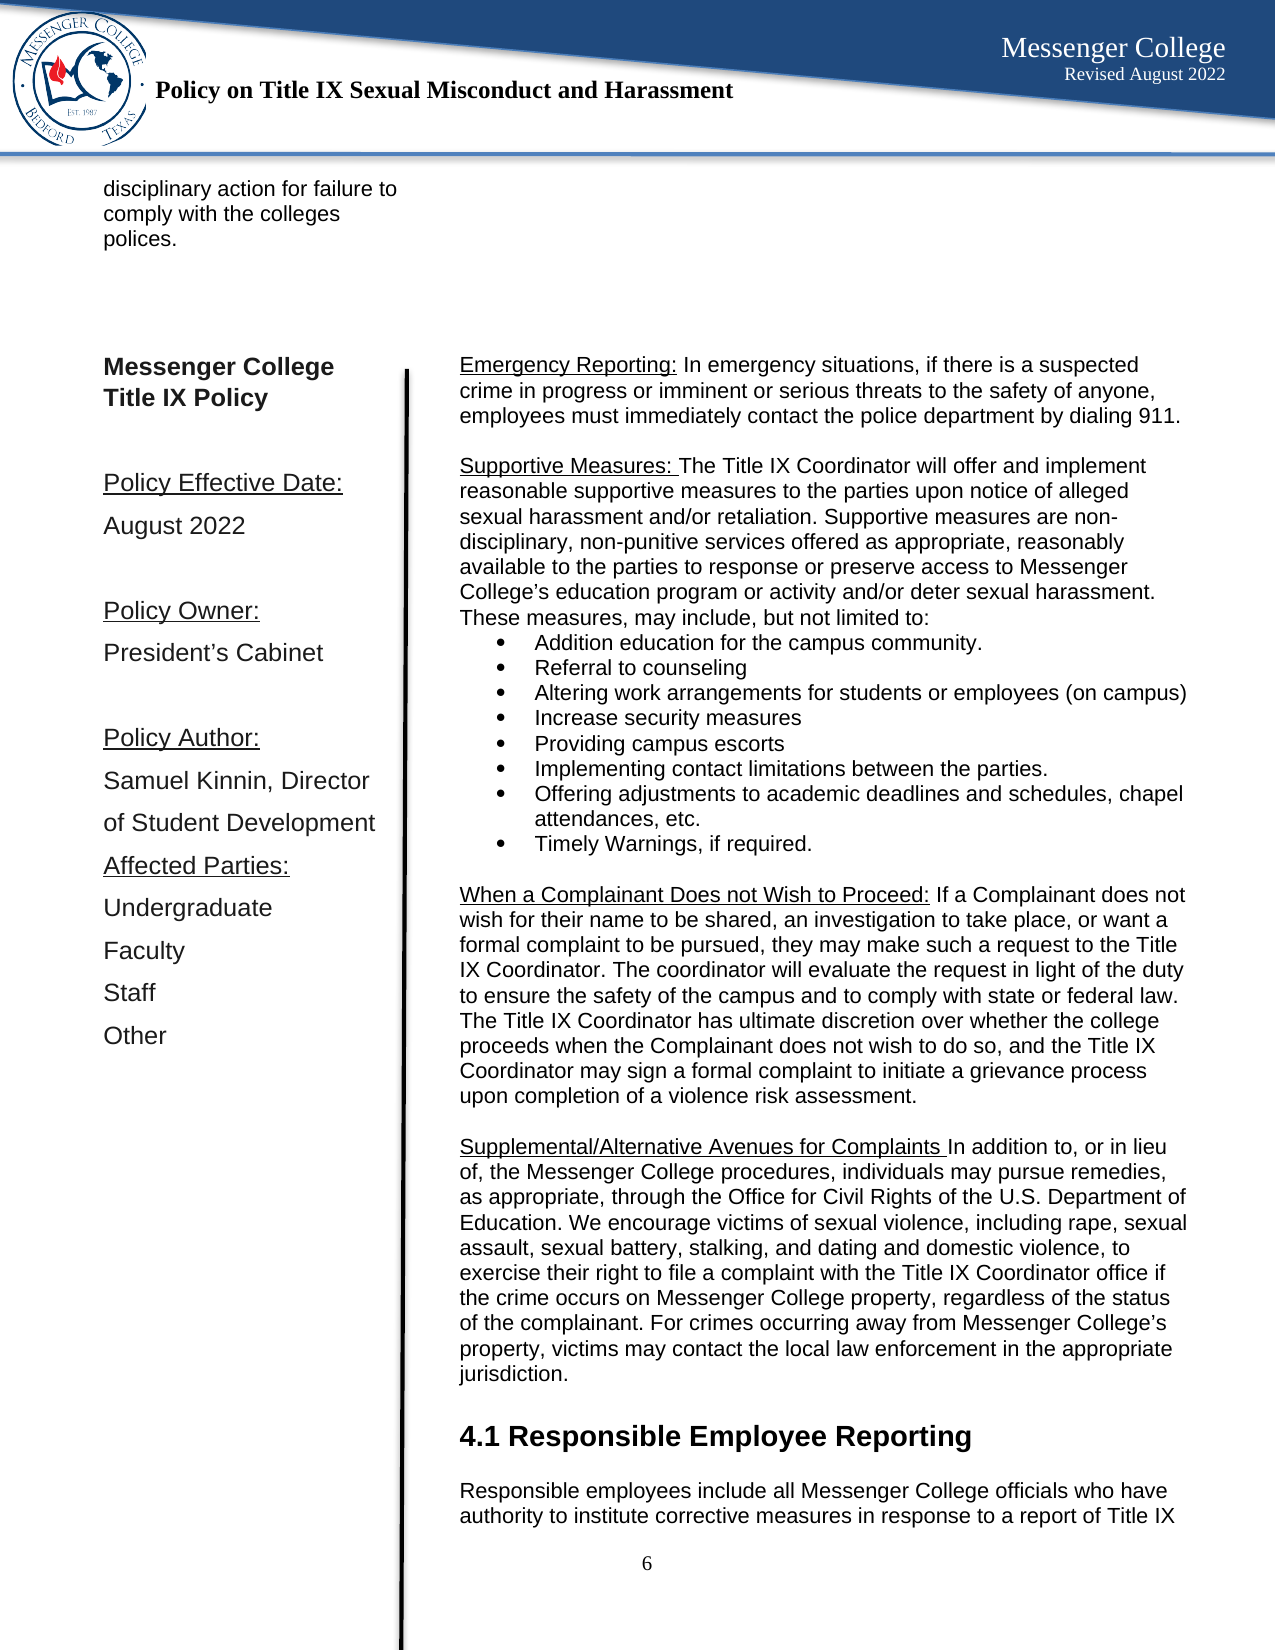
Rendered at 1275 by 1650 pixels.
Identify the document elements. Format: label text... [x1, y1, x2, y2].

list Providing campus escorts [497, 731, 1191, 756]
text August 2022 [103, 511, 399, 540]
list Altering work arrangements for students or employees (on campus) [497, 680, 1191, 705]
list Referral to counseling [497, 655, 1191, 680]
text Undergraduate [103, 893, 397, 922]
text Samuel Kinnin, Director [103, 766, 398, 795]
text Faculty [103, 936, 397, 965]
text Policy Owner: [103, 596, 399, 625]
list Timely Warnings, if required. [497, 831, 1191, 857]
text Policy Effective Date: [103, 468, 399, 497]
list Addition education for the campus community. [497, 630, 1191, 655]
list Offering adjustments to academic deadlines and schedules, chapel attendances, etc. [497, 781, 1191, 831]
text Staff [103, 978, 397, 1007]
text Responsible employees include all Messenger College officials who have authority to institute corrective measures in response to a report of Title IX [459, 1478, 1191, 1529]
text of Student Development [103, 808, 398, 837]
text Affected Parties: [103, 851, 398, 880]
list Increase security measures [497, 705, 1191, 731]
text Title IX Policy [103, 383, 399, 412]
picture [12, 12, 146, 146]
text Policy Author: [103, 723, 398, 752]
text Emergency Reporting: In emergency situations, if there is a suspected crime in progress or imminent or serious threats to the safety of anyone, employees must immediately contact the police department by dialing 911. [459, 352, 1191, 428]
text President’s Cabinet [103, 638, 399, 667]
list Implementing contact limitations between the parties. [497, 756, 1191, 781]
text Supportive Measures: The Title IX Coordinator will offer and implement reasonable supportive measures to the parties upon notice of alleged sexual harassment and/or retaliation. Supportive measures are non-disciplinary, non-punitive services offered as appropriate, reasonably available to the parties to response or preserve access to Messenger College’s education program or activity and/or deter sexual harassment. These measures, may include, but not limited to: [459, 453, 1191, 630]
text Other [103, 1021, 397, 1050]
text When a Complainant Does not Wish to Proceed: If a Complainant does not wish for their name to be shared, an investigation to take place, or want a formal complaint to be pursued, they may make such a request to the Title IX Coordinator. The coordinator will evaluate the request in light of the duty to ensure the safety of the campus and to comply with state or federal law. The Title IX Coordinator has ultimate discretion over whether the college proceeds when the Complainant does not wish to do so, and the Title IX Coordinator may sign a formal complaint to initiate a grievance process upon completion of a violence risk assessment. [459, 882, 1191, 1109]
text Messenger College [103, 352, 405, 381]
text 4.1 Responsible Employee Reporting [459, 1419, 1191, 1453]
text Supplemental/Alternative Avenues for Complaints In addition to, or in lieu of, the Messenger College procedures, individuals may pursue remedies, as appropriate, through the Office for Civil Rights of the U.S. Department of Education. We encourage victims of sexual violence, including rape, sexual assault, sexual battery, stalking, and dating and domestic violence, to exercise their right to file a complaint with the Title IX Coordinator office if the crime occurs on Messenger College property, regardless of the status of the complainant. For crimes occurring away from Messenger College’s property, victims may contact the local law enforcement in the appropriate jurisdiction. [459, 1134, 1191, 1386]
